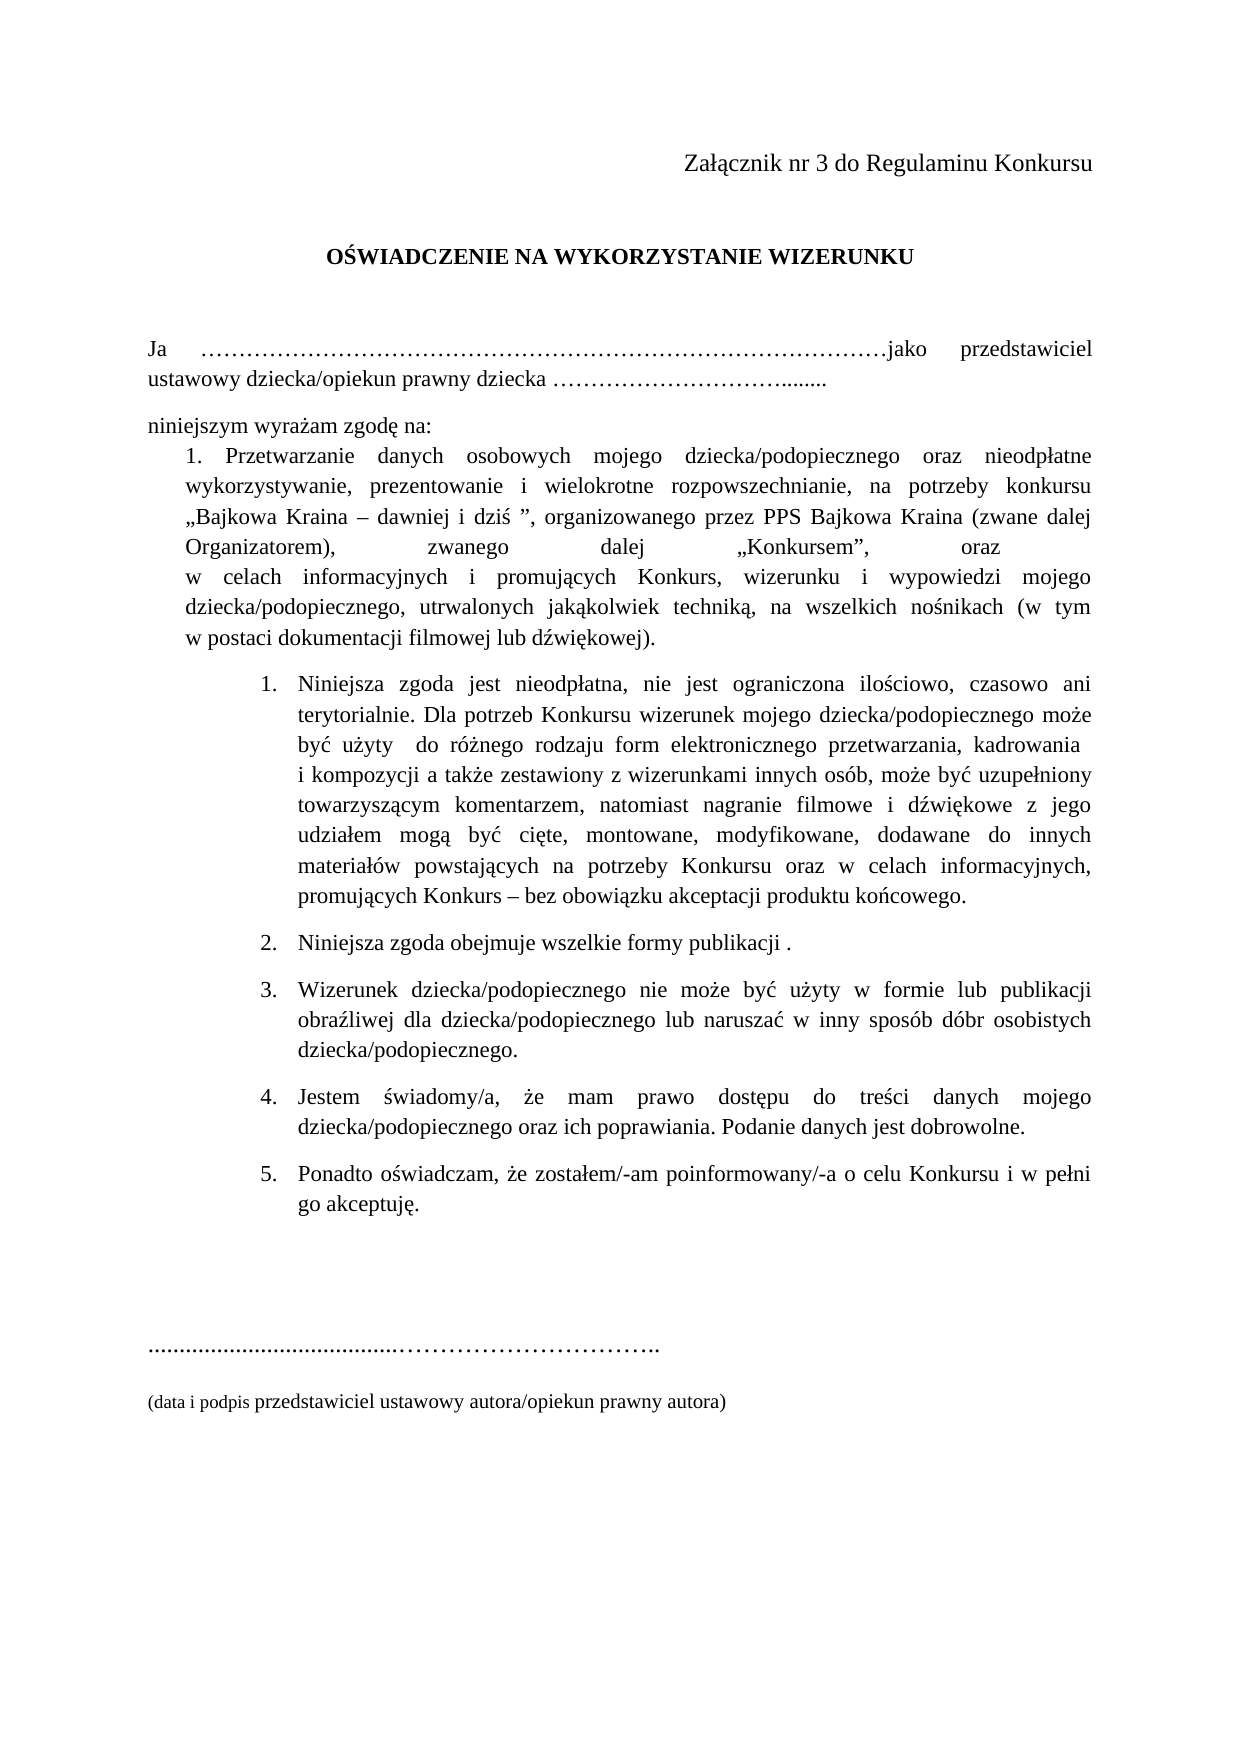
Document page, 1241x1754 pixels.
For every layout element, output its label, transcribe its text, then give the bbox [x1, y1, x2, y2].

text Załącznik nr 3 do Regulaminu Konkursu [148, 148, 1093, 176]
list Wizerunek dziecka/podopiecznego nie może być użyty w formie lub publikacji obraźliwej dla dziecka/podopiecznego lub naruszać w inny sposób dóbr osobistych dziecka/podopiecznego. [260, 976, 1093, 1062]
list 1. Przetwarzanie danych osobowych mojego dziecka/podopiecznego oraz nieodpłatne wykorzystywanie, prezentowanie i wielokrotne rozpowszechnianie, na potrzeby konkursu „Bajkowa Kraina – dawniej i dziś ”, organizowanego przez PPS Bajkowa Kraina (zwane dalej Organizatorem), zwanego dalej „Konkursem”, oraz w celach informacyjnych i promujących Konkurs, wizerunku i wypowiedzi mojego dziecka/podopiecznego, utrwalonych jakąkolwiek techniką, na wszelkich nośnikach (w tym w postaci dokumentacji filmowej lub dźwiękowej). [185, 442, 1093, 650]
list Jestem świadomy/a, że mam prawo dostępu do treści danych mojego dziecka/podopiecznego oraz ich poprawiania. Podanie danych jest dobrowolne. [260, 1083, 1093, 1139]
text (data i podpis przedstawiciel ustawowy autora/opiekun prawny autora) [148, 1389, 1093, 1413]
text OŚWIADCZENIE NA WYKORZYSTANIE WIZERUNKU [148, 243, 1093, 269]
list Niniejsza zgoda obejmuje wszelkie formy publikacji . [260, 929, 1093, 955]
list Niniejsza zgoda jest nieodpłatna, nie jest ograniczona ilościowo, czasowo ani terytorialnie. Dla potrzeb Konkursu wizerunek mojego dziecka/podopiecznego może być użyty do różnego rodzaju form elektronicznego przetwarzania, kadrowania i kompozycji a także zestawiony z wizerunkami innych osób, może być uzupełniony towarzyszącym komentarzem, natomiast nagranie filmowe i dźwiękowe z jego udziałem mogą być cięte, montowane, modyfikowane, dodawane do innych materiałów powstających na potrzeby Konkursu oraz w celach informacyjnych, promujących Konkurs – bez obowiązku akceptacji produktu końcowego. [260, 670, 1093, 908]
text niniejszym wyrażam zgodę na: [148, 412, 1093, 438]
text Ja ………………………………………………………………………………jako przedstawiciel ustawowy dziecka/opiekun prawny dziecka …………………………........ [148, 335, 1093, 392]
text ........................................………………………….. [148, 1329, 1093, 1358]
list Ponadto oświadczam, że zostałem/-am poinformowany/-a o celu Konkursu i w pełni go akceptuję. [260, 1160, 1093, 1217]
